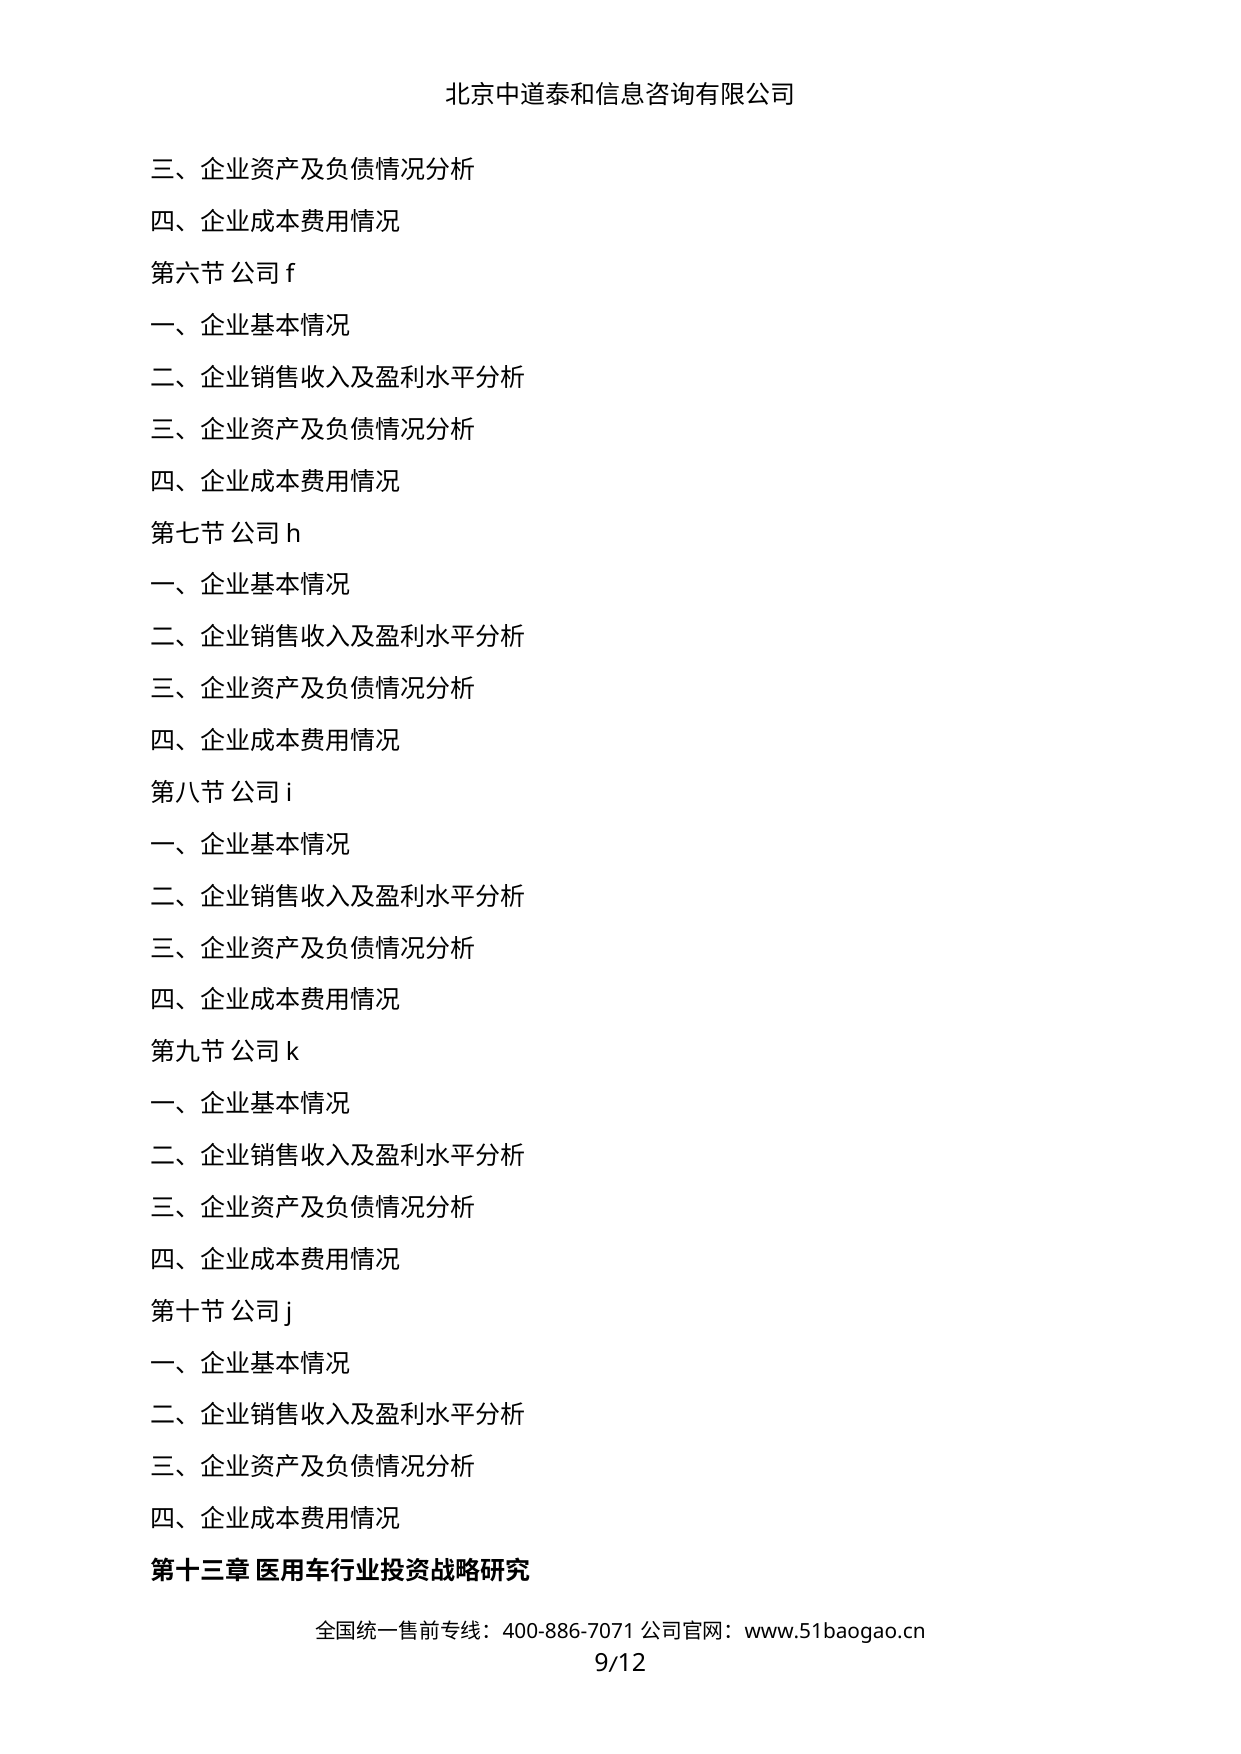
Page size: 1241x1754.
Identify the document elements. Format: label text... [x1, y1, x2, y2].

text 一、企业基本情况 [150, 1343, 1090, 1379]
text 二、企业销售收入及盈利水平分析 [150, 1395, 1090, 1431]
text 二、企业销售收入及盈利水平分析 [150, 1136, 1090, 1172]
text 一、企业基本情况 [150, 565, 1090, 601]
text 一、企业基本情况 [150, 824, 1090, 861]
text 四、企业成本费用情况 [150, 461, 1090, 497]
text 第六节 公司f [150, 254, 1090, 290]
text 一、企业基本情况 [150, 306, 1090, 342]
text 三、企业资产及负债情况分析 [150, 669, 1090, 705]
text 四、企业成本费用情况 [150, 721, 1090, 757]
text 第十节 公司j [150, 1291, 1090, 1327]
text 第九节 公司k [150, 1032, 1090, 1068]
text 四、企业成本费用情况 [150, 980, 1090, 1016]
text 一、企业基本情况 [150, 1084, 1090, 1120]
text 三、企业资产及负债情况分析 [150, 1187, 1090, 1224]
text 二、企业销售收入及盈利水平分析 [150, 617, 1090, 653]
text 第七节 公司h [150, 513, 1090, 549]
text 三、企业资产及负债情况分析 [150, 150, 1090, 186]
text 四、企业成本费用情况 [150, 1499, 1090, 1535]
text 二、企业销售收入及盈利水平分析 [150, 357, 1090, 394]
text 二、企业销售收入及盈利水平分析 [150, 876, 1090, 912]
text 第十三章 医用车行业投资战略研究 [150, 1551, 1090, 1587]
text 三、企业资产及负债情况分析 [150, 928, 1090, 964]
text 三、企业资产及负债情况分析 [150, 409, 1090, 446]
text 四、企业成本费用情况 [150, 1239, 1090, 1276]
text 四、企业成本费用情况 [150, 202, 1090, 238]
text 第八节 公司i [150, 772, 1090, 809]
text 三、企业资产及负债情况分析 [150, 1447, 1090, 1483]
